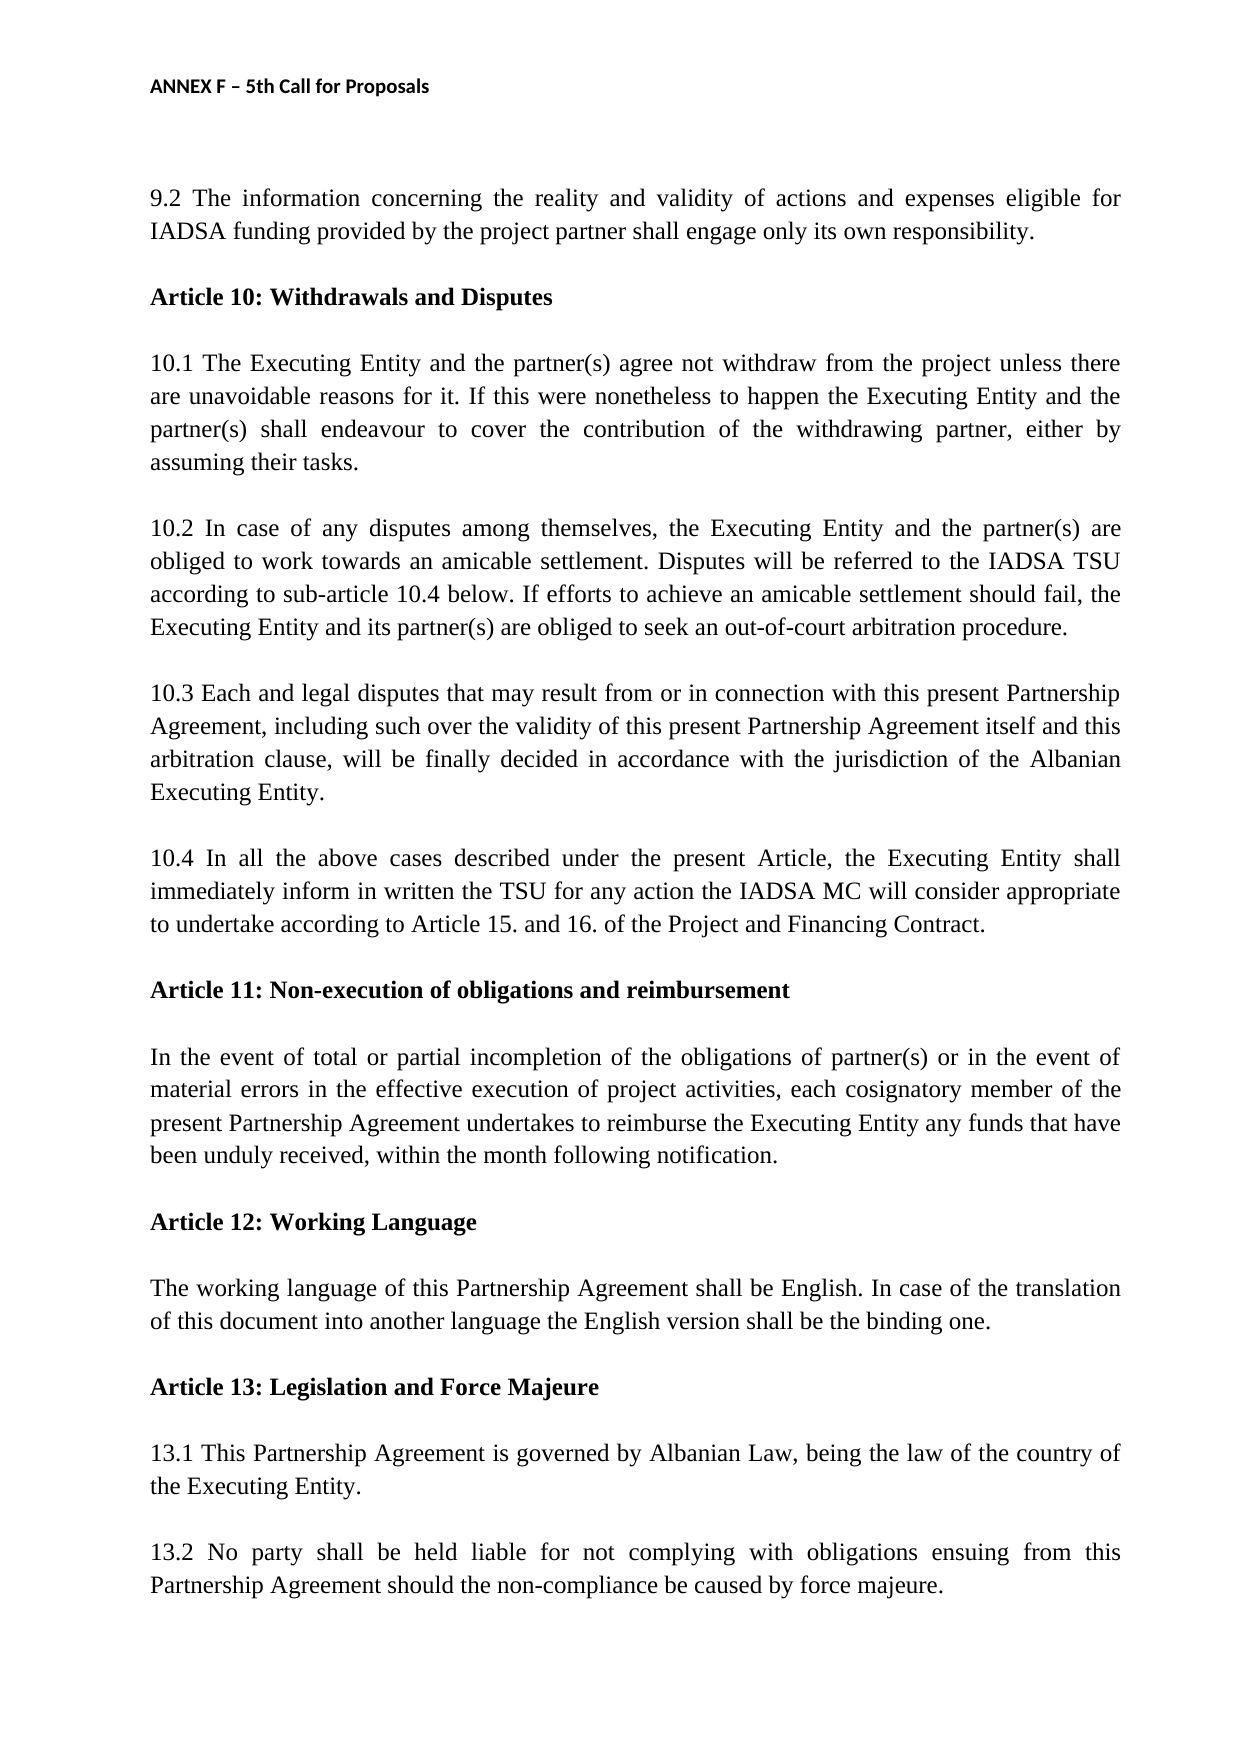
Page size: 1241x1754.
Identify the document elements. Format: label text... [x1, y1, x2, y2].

text Article 11: Non-execution of obligations and reimbursement [150, 976, 1122, 1004]
text 10.4 In all the above cases described under the present Article, the Executing Entity shall immediately inform in written the TSU for any action the IADSA MC will consider appropriate to undertake according to Article 15. and 16. of the Project and Financing Contract. [150, 843, 1122, 938]
text 10.1 The Executing Entity and the partner(s) agree not withdraw from the project unless there are unavoidable reasons for it. If this were nonetheless to happen the Executing Entity and the partner(s) shall endeavour to cover the contribution of the withdrawing partner, either by assuming their tasks. [150, 348, 1122, 476]
text 10.2 In case of any disputes among themselves, the Executing Entity and the partner(s) are obliged to work towards an amicable settlement. Disputes will be referred to the IADSA TSU according to sub-article 10.4 below. If efforts to achieve an amicable settlement should fail, the Executing Entity and its partner(s) are obliged to seek an out-of-court arbitration procedure. [150, 513, 1122, 641]
text Article 10: Withdrawals and Disputes [150, 282, 1122, 311]
text 13.1 This Partnership Agreement is governed by Albanian Law, being the law of the country of the Executing Entity. [150, 1438, 1122, 1499]
text 10.3 Each and legal disputes that may result from or in connection with this present Partnership Agreement, including such over the validity of this present Partnership Agreement itself and this arbitration clause, will be finally decided in accordance with the jurisdiction of the Albanian Executing Entity. [150, 678, 1122, 806]
text In the event of total or partial incompletion of the obligations of partner(s) or in the event of material errors in the effective execution of project activities, each cosignatory member of the present Partnership Agreement undertakes to reimburse the Executing Entity any funds that have been unduly received, within the month following notification. [150, 1042, 1122, 1169]
text 13.2 No party shall be held liable for not complying with obligations ensuing from this Partnership Agreement should the non-compliance be caused by force majeure. [150, 1537, 1122, 1599]
text Article 12: Working Language [150, 1207, 1122, 1235]
text 9.2 The information concerning the reality and validity of actions and expenses eligible for IADSA funding provided by the project partner shall engage only its own responsibility. [150, 183, 1122, 245]
text Article 13: Legislation and Force Majeure [150, 1372, 1122, 1401]
text The working language of this Partnership Agreement shall be English. In case of the translation of this document into another language the English version shall be the binding one. [150, 1273, 1122, 1334]
